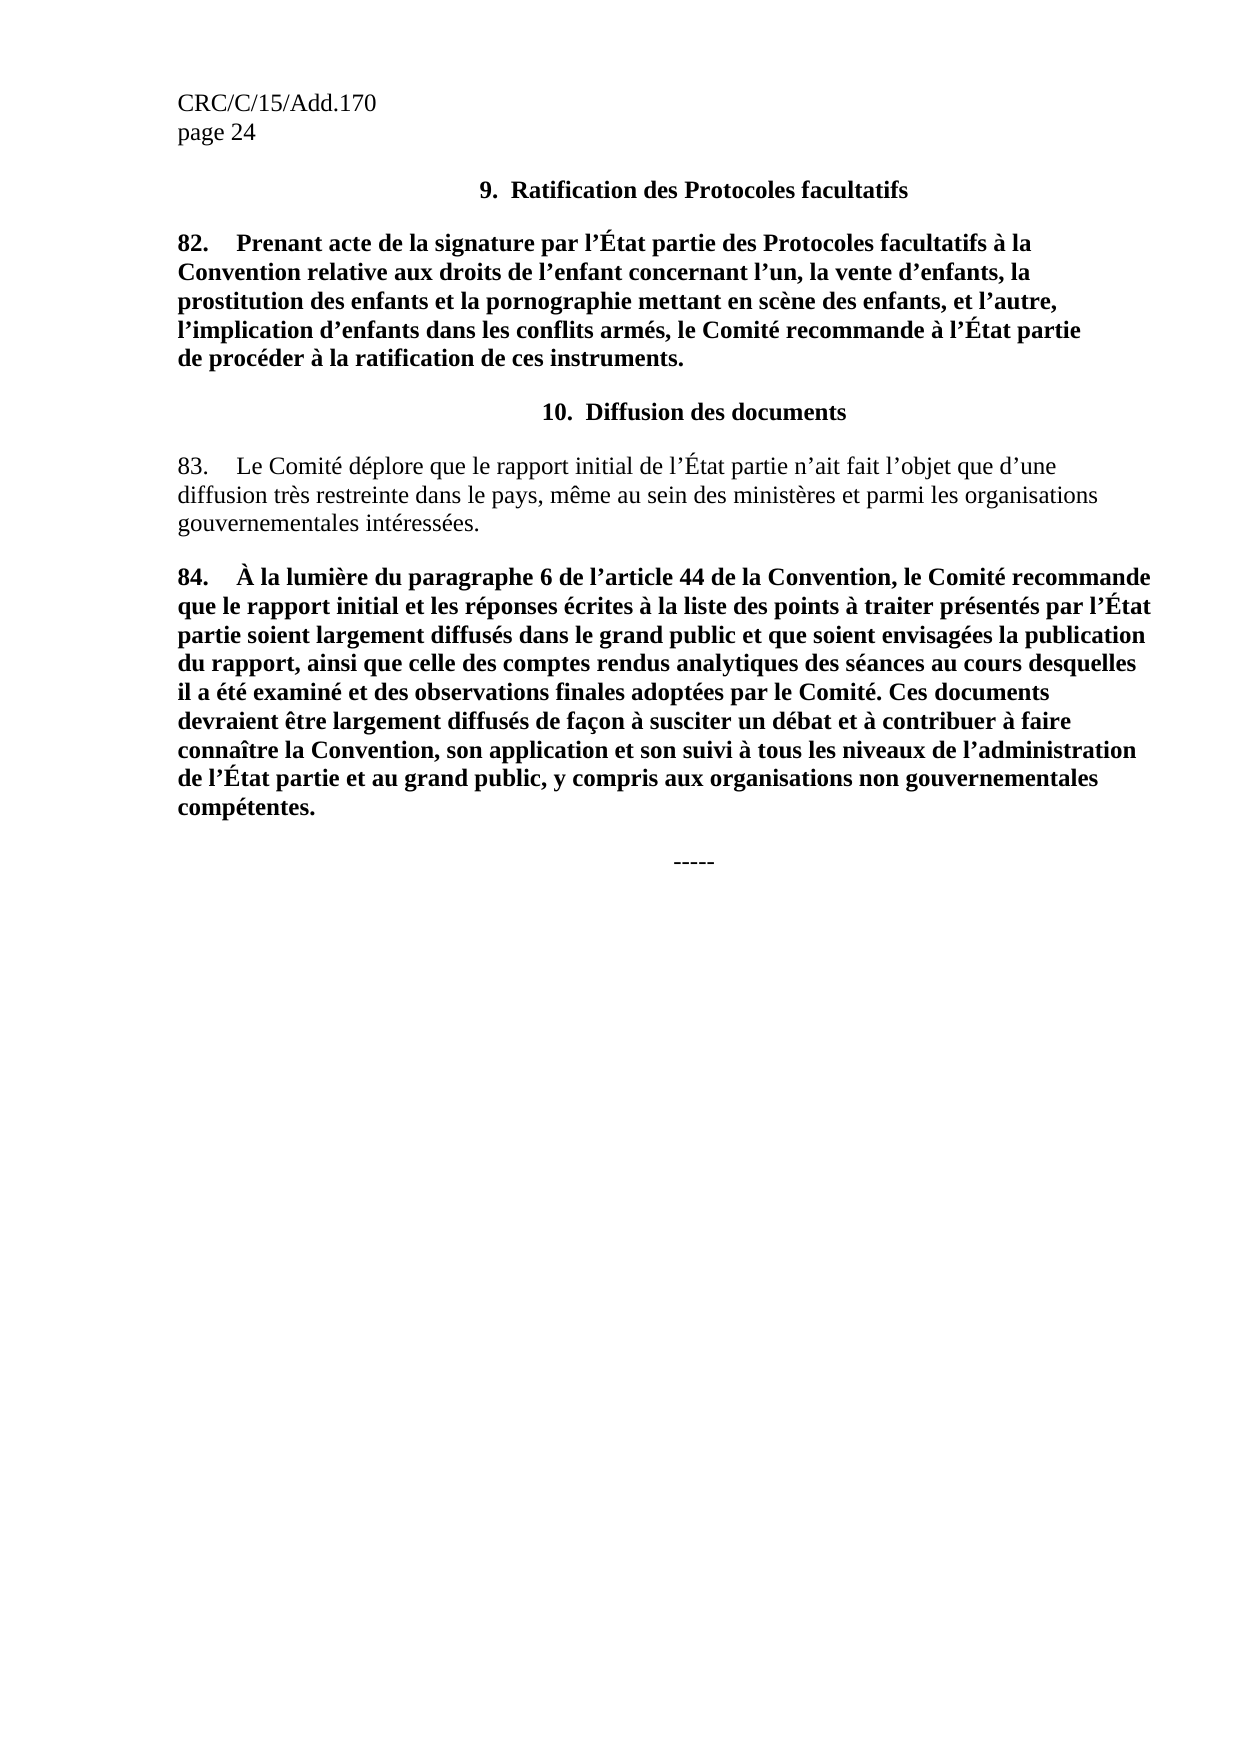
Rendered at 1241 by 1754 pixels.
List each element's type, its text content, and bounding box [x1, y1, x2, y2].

text 10. Diffusion des documents [236, 397, 1152, 426]
text 82. Prenant acte de la signature par l’État partie des Protocoles facultatifs à la Convention relative aux droits de l’enfant concernant l’un, la vente d’enfants, la prostitution des enfants et la pornographie mettant en scène des enfants, et l’autre, l’implication d’enfants dans les conflits armés, le Comité recommande à l’État partie de procéder à la ratification de ces instruments. [177, 228, 1152, 372]
text 83. Le Comité déplore que le rapport initial de l’État partie n’ait fait l’objet que d’une diffusion très restreinte dans le pays, même au sein des ministères et parmi les organisations gouvernementales intéressées. [177, 451, 1152, 537]
text ----- [236, 846, 1152, 875]
text 9. Ratification des Protocoles facultatifs [236, 175, 1152, 203]
text 84. À la lumière du paragraphe 6 de l’article 44 de la Convention, le Comité recommande que le rapport initial et les réponses écrites à la liste des points à traiter présentés par l’État partie soient largement diffusés dans le grand public et que soient envisagées la publication du rapport, ainsi que celle des comptes rendus analytiques des séances au cours desquelles il a été examiné et des observations finales adoptées par le Comité. Ces documents devraient être largement diffusés de façon à susciter un débat et à contribuer à faire connaître la Convention, son application et son suivi à tous les niveaux de l’administration de l’État partie et au grand public, y compris aux organisations non gouvernementales compétentes. [177, 562, 1152, 821]
